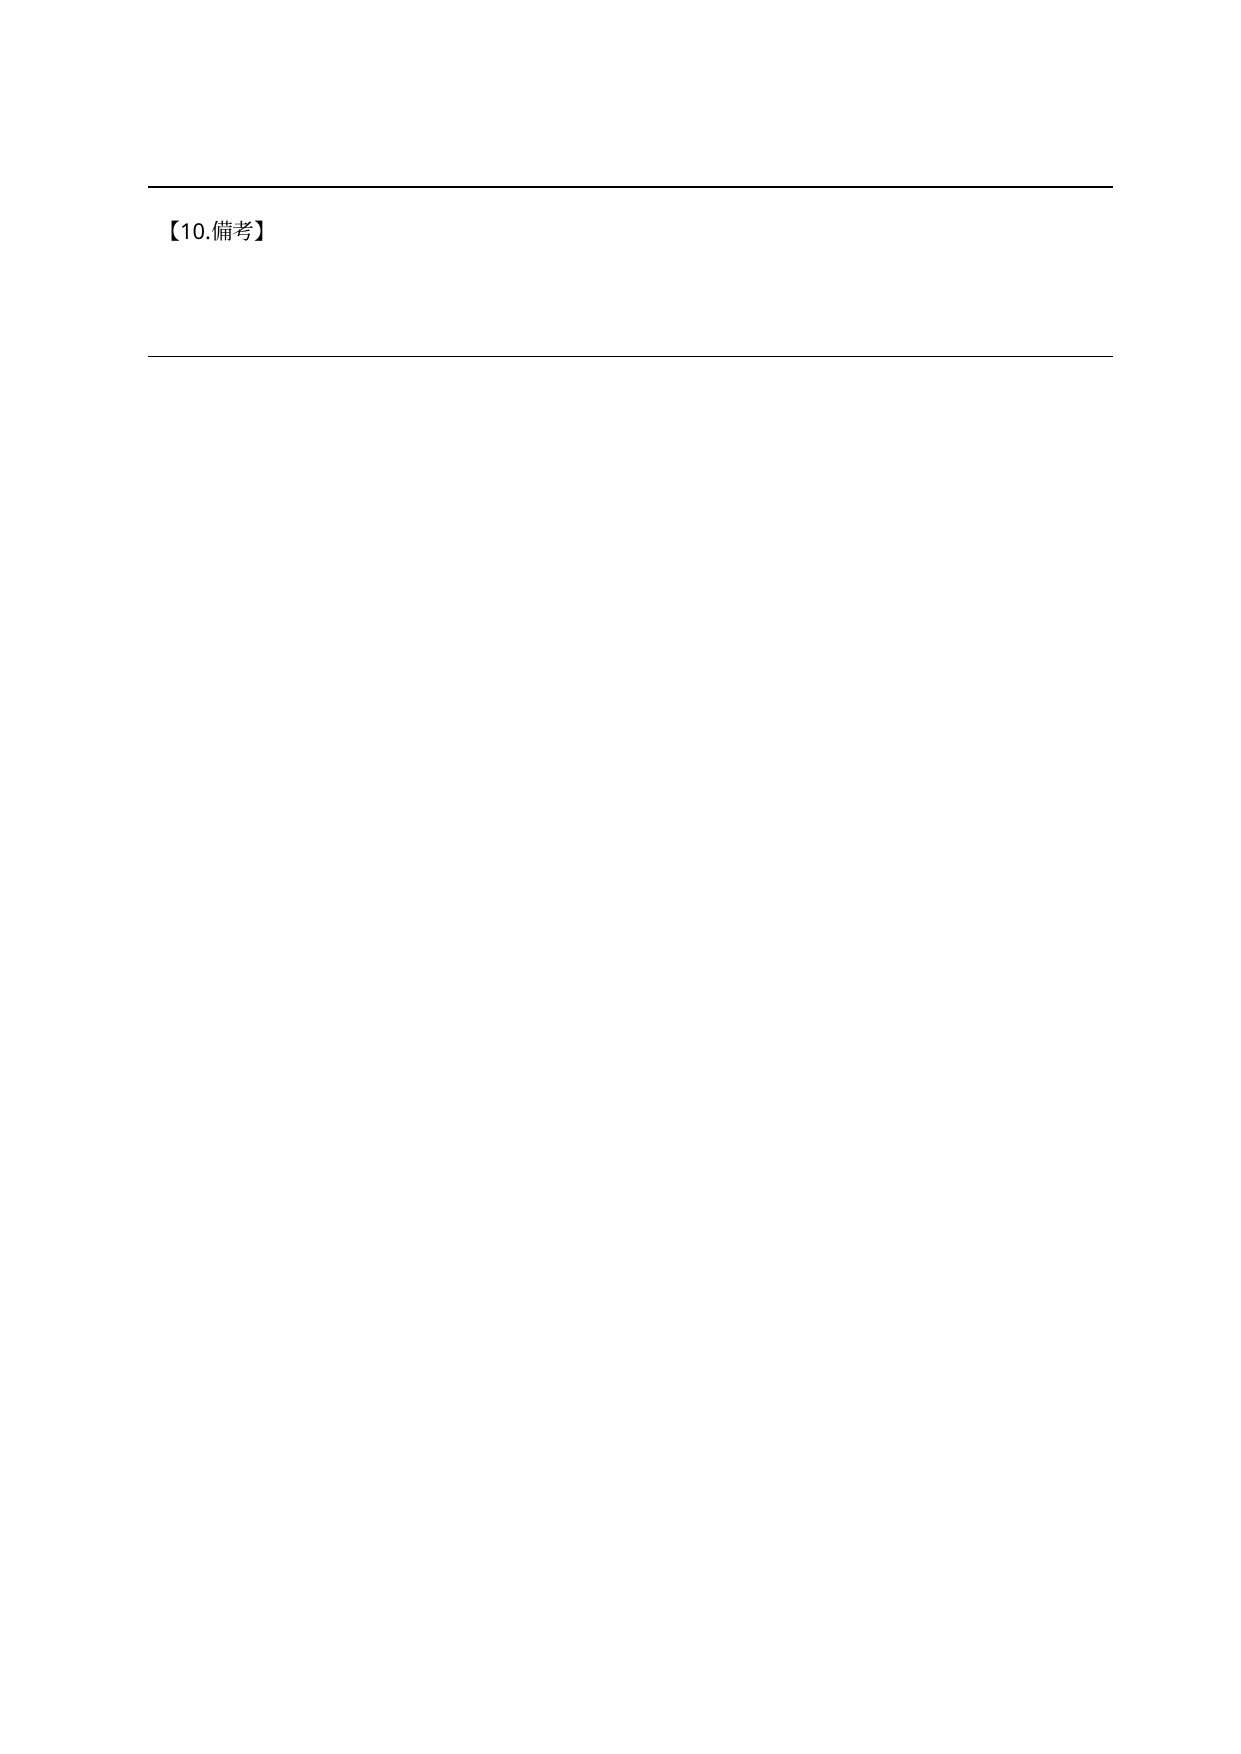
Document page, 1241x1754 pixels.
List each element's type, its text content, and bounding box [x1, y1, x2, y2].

table_cell 【10.備考】 [148, 188, 1113, 356]
